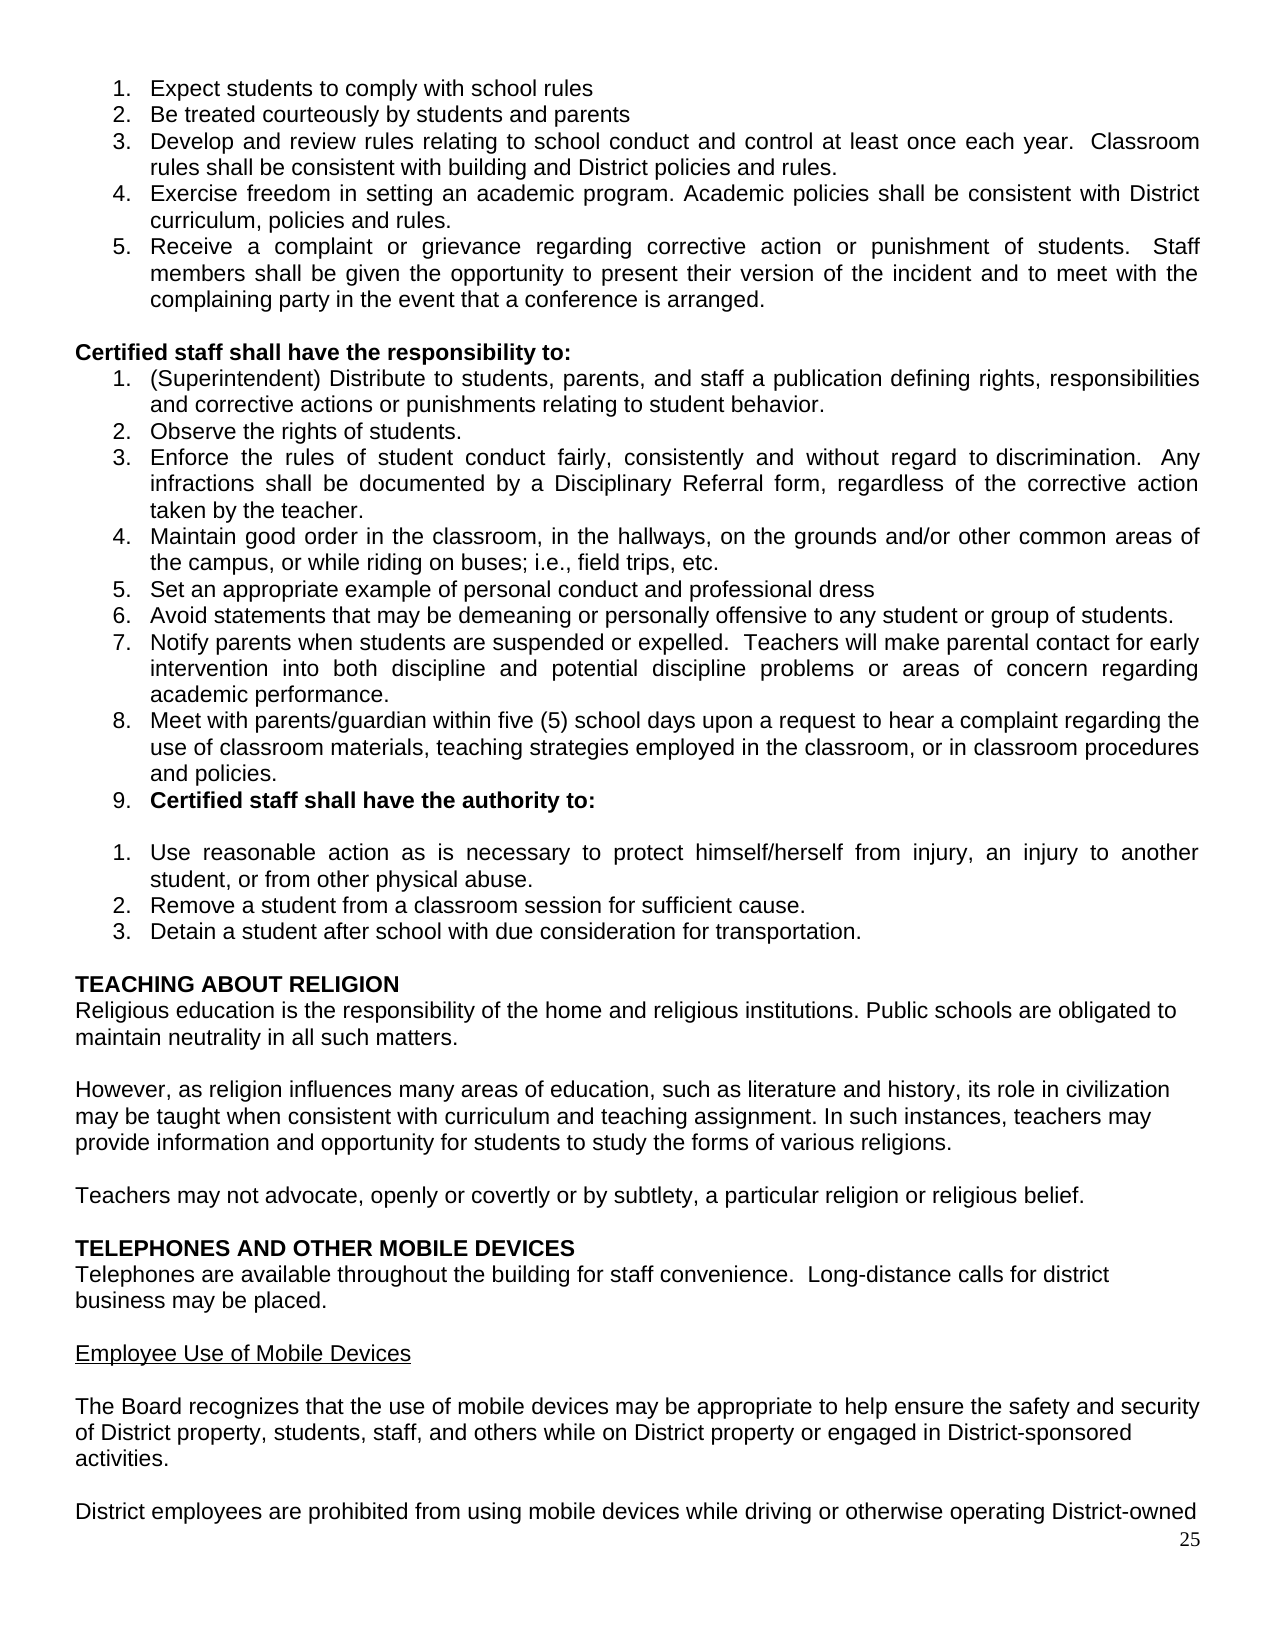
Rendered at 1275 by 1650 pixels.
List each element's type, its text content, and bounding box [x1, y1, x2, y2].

list Observe the rights of students. [112, 418, 1200, 444]
list Certified staff shall have the authority to: [112, 787, 1200, 813]
text Certified staff shall have the responsibility to: [75, 338, 1200, 365]
list Develop and review rules relating to school conduct and control at least once each year. Classroom rules shall be consistent with building and District policies and rules. [112, 128, 1200, 180]
list Receive a complaint or grievance regarding corrective action or punishment of students. Staff members shall be given the opportunity to present their version of the incident and to meet with the complaining party in the event that a conference is arranged. [112, 233, 1200, 312]
list Use reasonable action as is necessary to protect himself/herself from injury, an injury to another student, or from other physical abuse. [112, 839, 1200, 892]
text TELEPHONES AND OTHER MOBILE DEVICES [75, 1234, 1200, 1261]
list Be treated courteously by students and parents [112, 101, 1200, 128]
text Teachers may not advocate, openly or covertly or by subtlety, a particular religion or religious belief. [75, 1182, 1200, 1208]
text Employee Use of Mobile Devices [75, 1340, 1200, 1366]
text The Board recognizes that the use of mobile devices may be appropriate to help ensure the safety and security of District property, students, staff, and others while on District property or engaged in District-sponsored activities. [75, 1393, 1200, 1472]
list Remove a student from a classroom session for sufficient cause. [112, 892, 1200, 918]
list (Superintendent) Distribute to students, parents, and staff a publication defining rights, responsibilities and corrective actions or punishments relating to student behavior. [112, 365, 1200, 418]
list Maintain good order in the classroom, in the hallways, on the grounds and/or other common areas of the campus, or while riding on buses; i.e., field trips, etc. [112, 523, 1200, 576]
text However, as religion influences many areas of education, such as literature and history, its role in civilization may be taught when consistent with curriculum and teaching assignment. In such instances, teachers may provide information and opportunity for students to study the forms of various religions. [75, 1076, 1200, 1156]
text TEACHING ABOUT RELIGION [75, 971, 1200, 997]
list Avoid statements that may be demeaning or personally offensive to any student or group of students. [112, 602, 1200, 628]
text Religious education is the responsibility of the home and religious institutions. Public schools are obligated to maintain neutrality in all such matters. [75, 997, 1200, 1050]
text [75, 1498, 1200, 1524]
list Expect students to comply with school rules [112, 75, 1200, 101]
list Notify parents when students are suspended or expelled. Teachers will make parental contact for early intervention into both discipline and potential discipline problems or areas of concern regarding academic performance. [112, 628, 1200, 707]
text Telephones are available throughout the building for staff convenience. Long-distance calls for district business may be placed. [75, 1261, 1200, 1314]
list Enforce the rules of student conduct fairly, consistently and without regard to discrimination. Any infractions shall be documented by a Disciplinary Referral form, regardless of the corrective action taken by the teacher. [112, 444, 1200, 523]
list Detain a student after school with due consideration for transportation. [112, 918, 1200, 945]
list Set an appropriate example of personal conduct and professional dress [112, 576, 1200, 602]
list Meet with parents/guardian within five (5) school days upon a request to hear a complaint regarding the use of classroom materials, teaching strategies employed in the classroom, or in classroom procedures and policies. [112, 707, 1200, 787]
list Exercise freedom in setting an academic program. Academic policies shall be consistent with District curriculum, policies and rules. [112, 180, 1200, 233]
